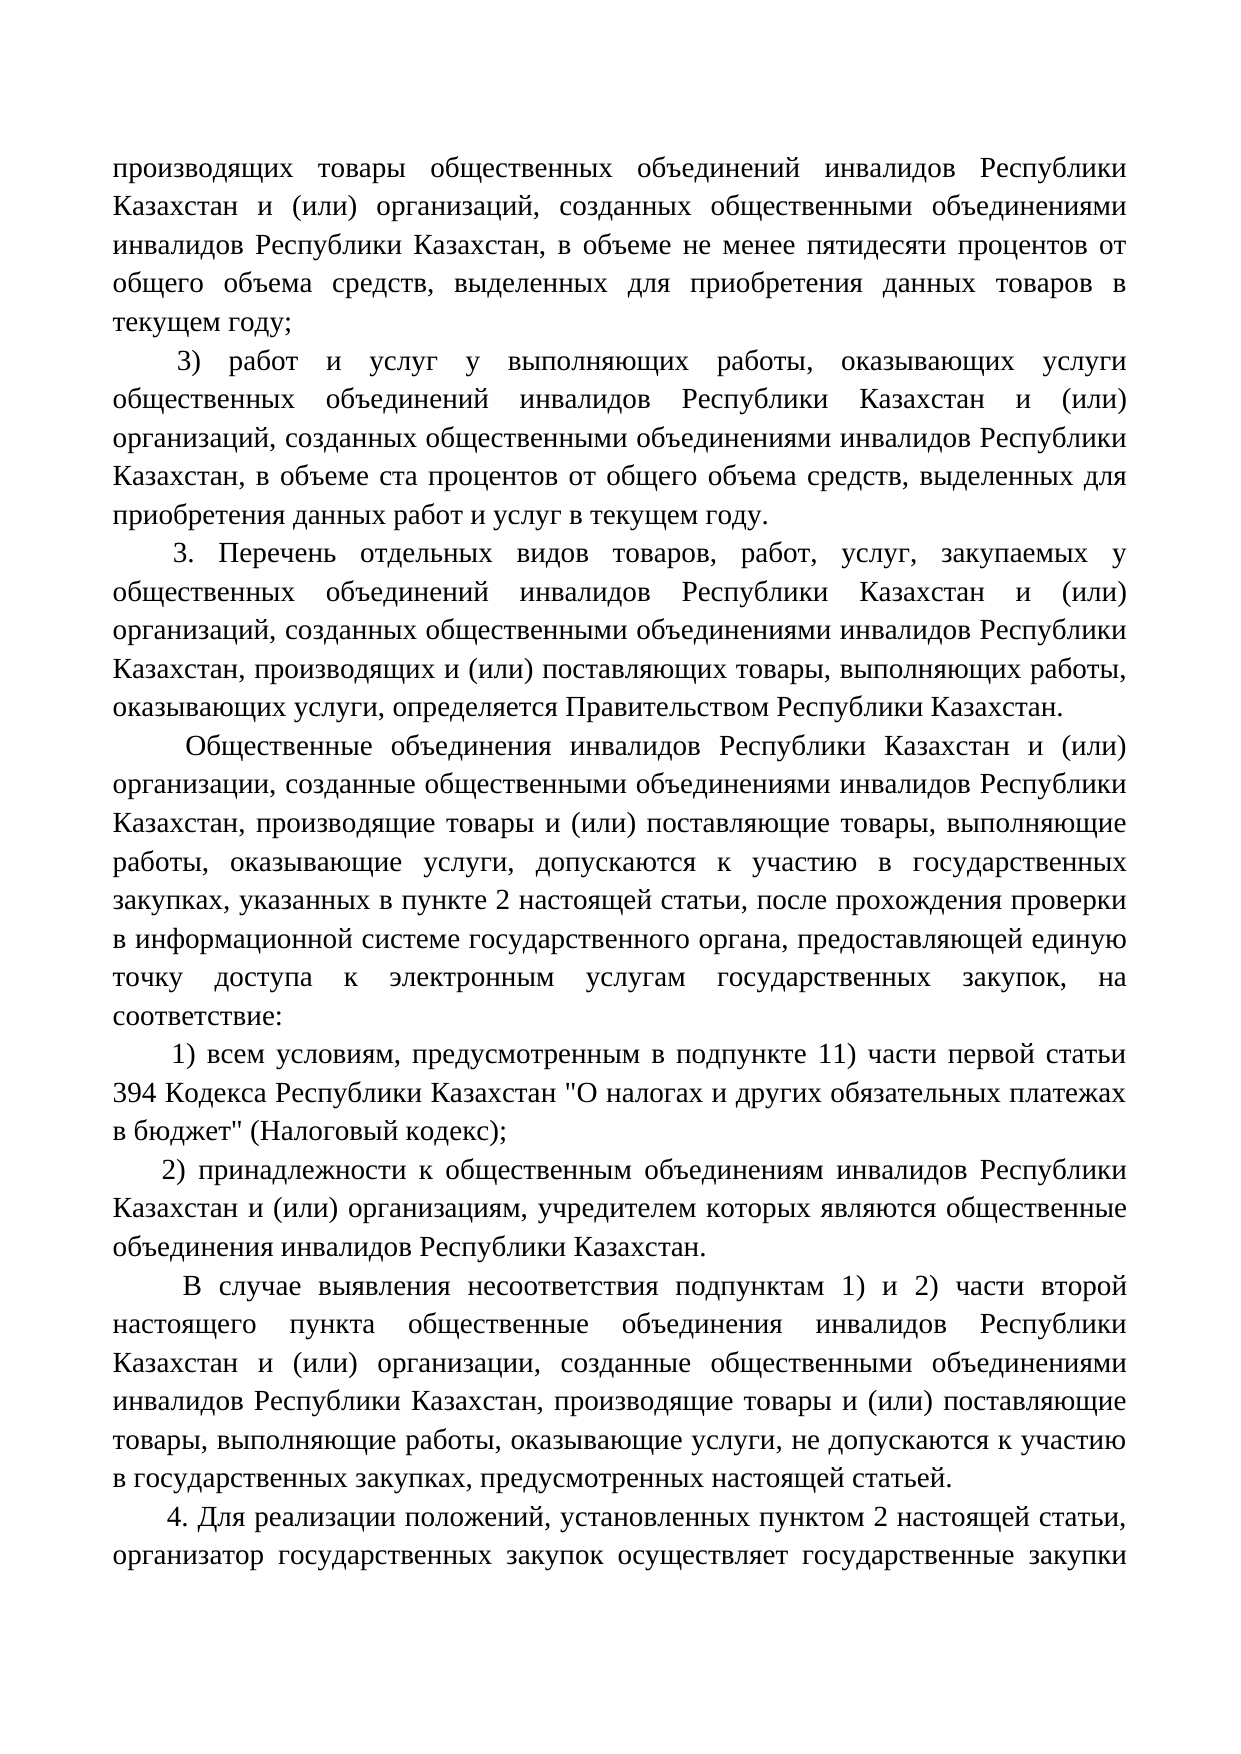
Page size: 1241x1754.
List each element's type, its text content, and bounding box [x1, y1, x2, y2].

text Общественные объединения инвалидов Республики Казахстан и (или) организации, созданные общественными объединениями инвалидов Республики Казахстан, производящие товары и (или) поставляющие товары, выполняющие работы, оказывающие услуги, допускаются к участию в государственных закупках, указанных в пункте 2 настоящей статьи, после прохождения проверки в информационной системе государственного органа, предоставляющей единую точку доступа к электронным услугам государственных закупок, на соответствие: [112, 728, 1128, 1031]
text 2) принадлежности к общественным объединениям инвалидов Республики Казахстан и (или) организациям, учредителем которых являются общественные объединения инвалидов Республики Казахстан. [112, 1152, 1128, 1263]
text В случае выявления несоответствия подпунктам 1) и 2) части второй настоящего пункта общественные объединения инвалидов Республики Казахстан и (или) организации, созданные общественными объединениями инвалидов Республики Казахстан, производящие товары и (или) поставляющие товары, выполняющие работы, оказывающие услуги, не допускаются к участию в государственных закупках, предусмотренных настоящей статьей. [112, 1268, 1128, 1494]
text 1) всем условиям, предусмотренным в подпункте 11) части первой статьи 394 Кодекса Республики Казахстан "О налогах и других обязательных платежах в бюджет" (Налоговый кодекс); [112, 1036, 1128, 1147]
text 3) работ и услуг у выполняющих работы, оказывающих услуги общественных объединений инвалидов Республики Казахстан и (или) организаций, созданных общественными объединениями инвалидов Республики Казахстан, в объеме ста процентов от общего объема средств, выделенных для приобретения данных работ и услуг в текущем году. [112, 343, 1128, 530]
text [112, 1499, 1128, 1571]
text 3. Перечень отдельных видов товаров, работ, услуг, закупаемых у общественных объединений инвалидов Республики Казахстан и (или) организаций, созданных общественными объединениями инвалидов Республики Казахстан, производящих и (или) поставляющих товары, выполняющих работы, оказывающих услуги, определяется Правительством Республики Казахстан. [112, 535, 1128, 723]
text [112, 150, 1128, 338]
